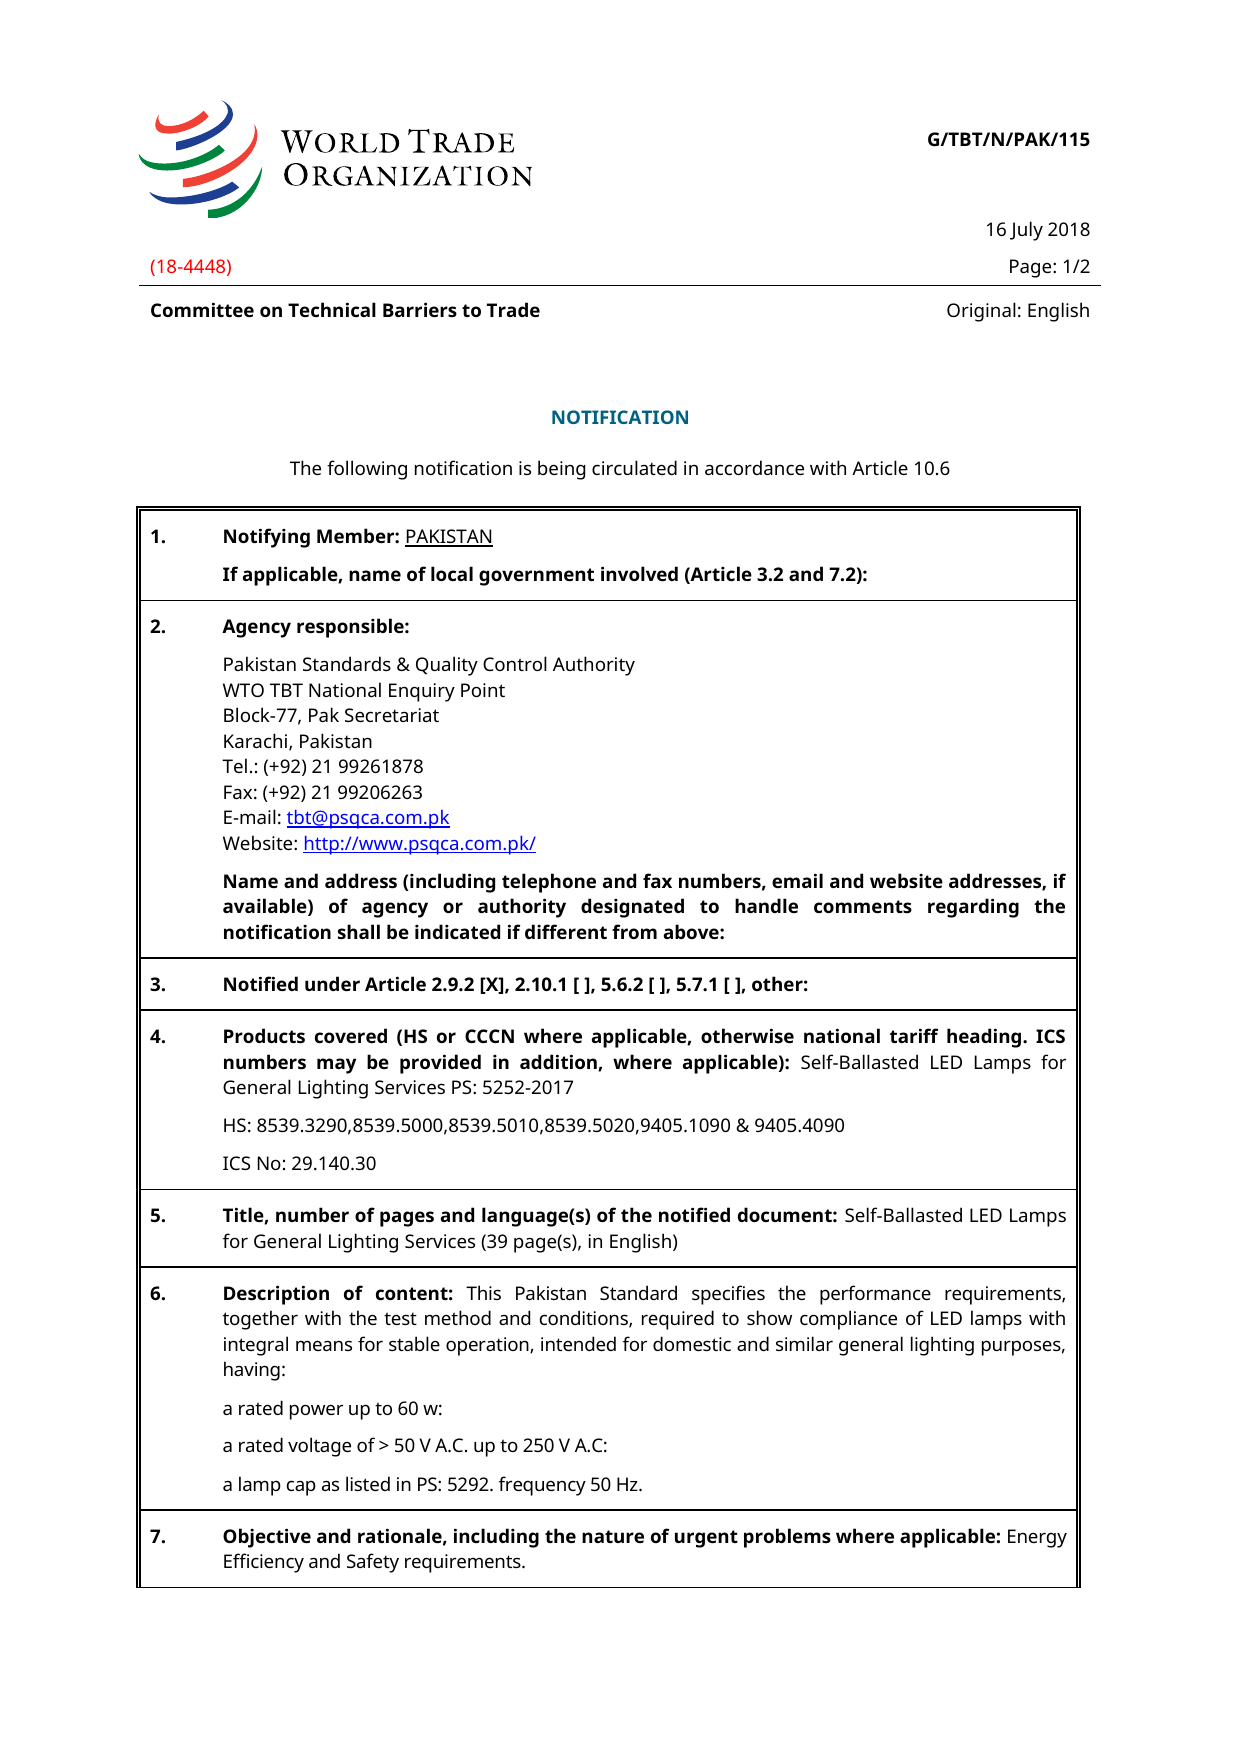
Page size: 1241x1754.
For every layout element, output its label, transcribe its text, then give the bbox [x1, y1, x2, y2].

table_cell Title, number of pages and language(s) of the notified document: Self-Ballasted LED Lamps for General Lighting Services (39 page(s), in English) [211, 1190, 1076, 1266]
table_cell Description of content: This Pakistan Standard specifies the performance requirements, together with the test method and conditions, required to show compliance of LED lamps with integral means for stable operation, intended for domestic and similar general lighting purposes, having: a rated power up to 60 w: a rated voltage of > 50 V A.C. up to 250 V A.C: a lamp cap as listed in PS: 5292. frequency 50 Hz. [211, 1268, 1076, 1509]
table_cell 3. [141, 959, 211, 1009]
table_cell Objective and rationale, including the nature of urgent problems where applicable: Energy Efficiency and Safety requirements. [211, 1511, 1076, 1586]
table_cell 7. [141, 1511, 211, 1586]
table_cell Agency responsible: Pakistan Standards & Quality Control Authority WTO TBT National Enquiry Point Block-77, Pak Secretariat Karachi, Pakistan Tel.: (+92) 21 99261878 Fax: (+92) 21 99206263 E-mail: tbt@psqca.com.pk Website: http://www.psqca.com.pk/ Name and address (including telephone and fax numbers, email and website addresses, if available) of agency or authority designated to handle comments regarding the notification shall be indicated if different from above: [211, 601, 1076, 957]
text The following notification is being circulated in accordance with Article 10.6 [150, 455, 1090, 481]
table_cell 6. [141, 1268, 211, 1509]
title NOTIFICATION [150, 405, 1090, 430]
table_header Notifying Member: Pakistan If applicable, name of local government involved (Article 3.2 and 7.2): [211, 511, 1076, 599]
table_header 1. [141, 511, 211, 599]
table_cell 2. [141, 601, 211, 957]
table_cell 4. [141, 1011, 211, 1188]
table_cell 5. [141, 1190, 211, 1266]
table_cell Notified under Article 2.9.2 [X], 2.10.1 [ ], 5.6.2 [ ], 5.7.1 [ ], other: [211, 959, 1076, 1009]
table_cell Products covered (HS or CCCN where applicable, otherwise national tariff heading. ICS numbers may be provided in addition, where applicable): Self-Ballasted LED Lamps for General Lighting Services PS: 5252-2017 HS: 8539.3290,8539.5000,8539.5010,8539.5020,9405.1090 & 9405.4090 ICS No: 29.140.30 [211, 1011, 1076, 1188]
